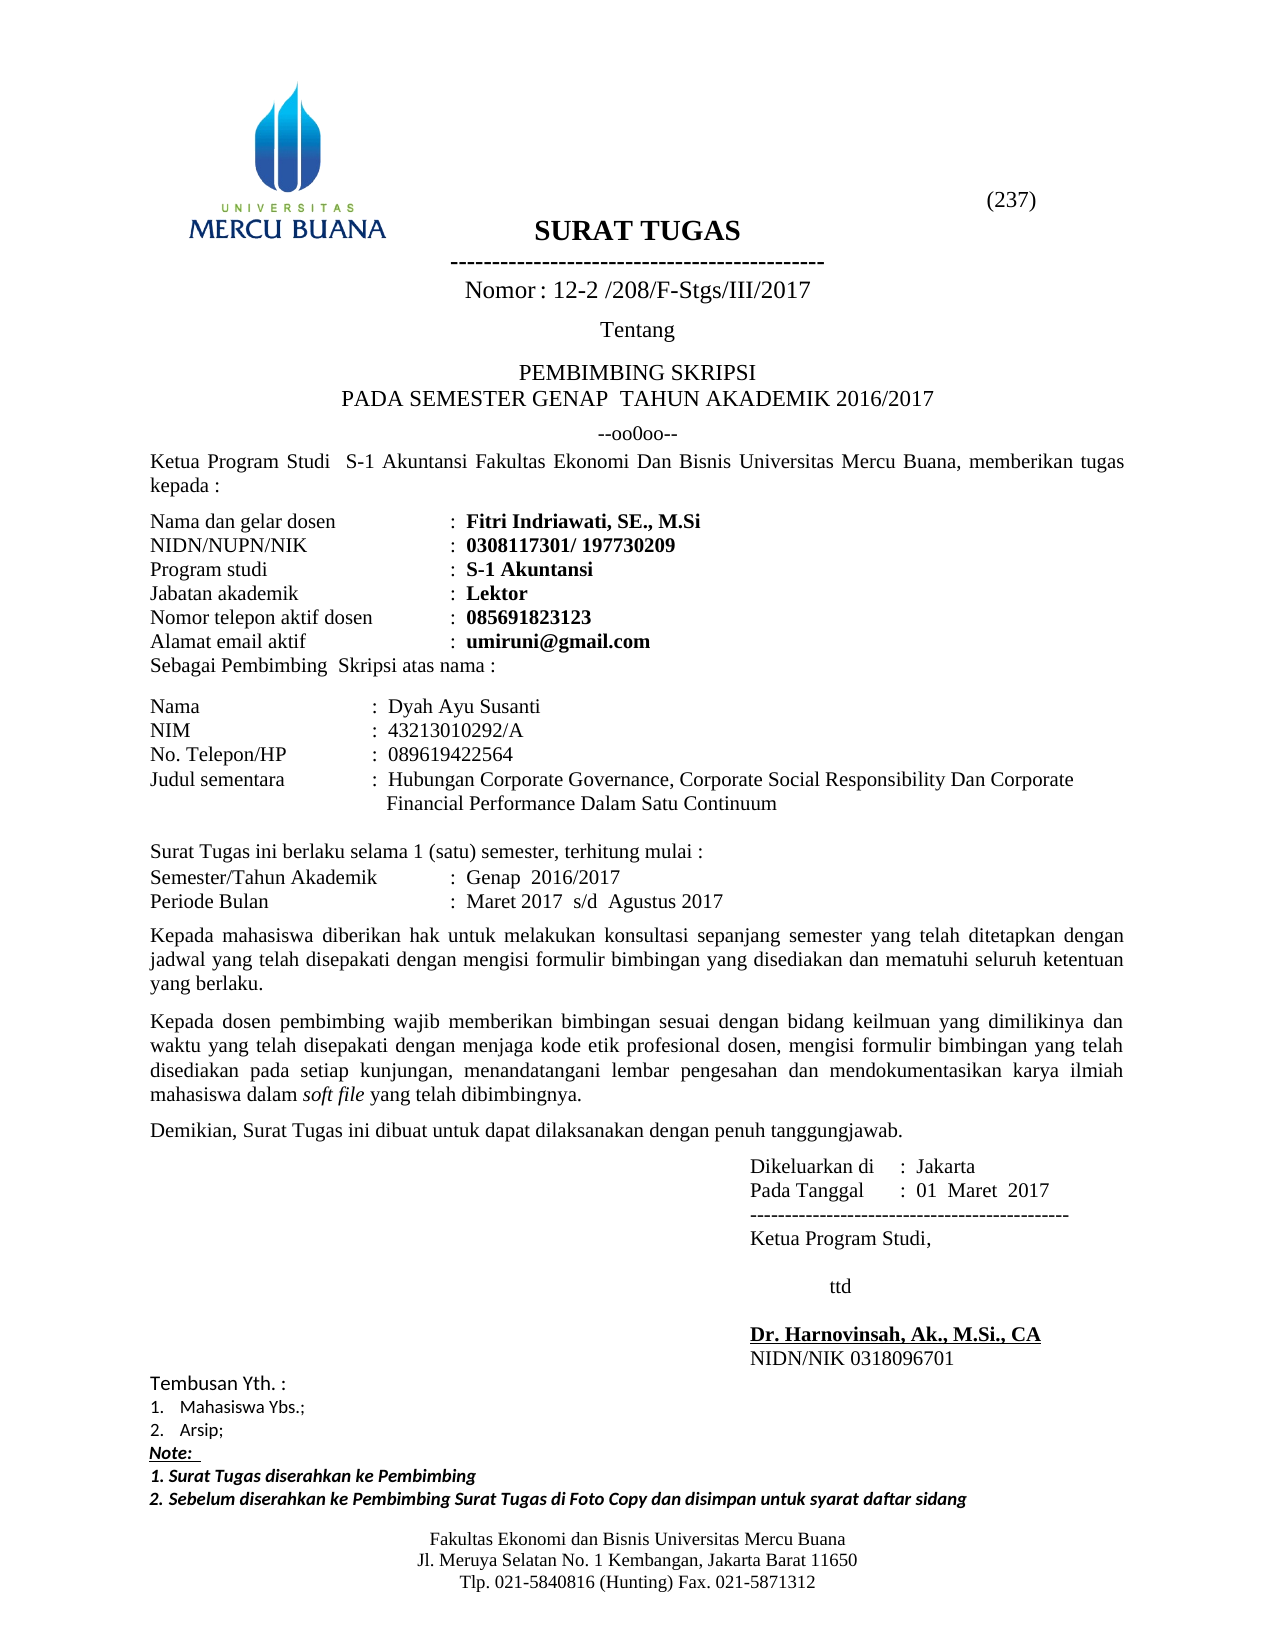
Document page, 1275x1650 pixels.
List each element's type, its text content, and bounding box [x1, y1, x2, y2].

text --oo0oo-- [150, 421, 1125, 445]
text Periode Bulan : Maret 2017 s/d Agustus 2017 [150, 889, 1125, 913]
text NIDN/NUPN/NIK : 0308117301/ 197730209 [150, 533, 1125, 557]
text ---------------------------------------------- [150, 1202, 1125, 1226]
text Nama : Dyah Ayu Susanti [150, 694, 1125, 718]
text Alamat email aktif : umiruni@gmail.com [150, 629, 1125, 653]
text Nama dan gelar dosen : Fitri Indriawati, SE., M.Si [150, 509, 1125, 533]
text Sebagai Pembimbing Skripsi atas nama : [150, 653, 1125, 677]
text Demikian, Surat Tugas ini dibuat untuk dapat dilaksanakan dengan penuh tanggungjawab. [150, 1118, 1125, 1142]
list Mahasiswa Ybs.; [150, 1396, 1125, 1418]
list Surat Tugas diserahkan ke Pembimbing [150, 1464, 1125, 1487]
text Nomor telepon aktif dosen : 085691823123 [150, 605, 1125, 629]
text PEMBIMBING SKRIPSI [150, 359, 1125, 385]
text PADA SEMESTER GENAP TAHUN AKADEMIK 2016/2017 [150, 385, 1125, 412]
text Pada Tanggal : 01 Maret 2017 [150, 1178, 1125, 1202]
text SURAT TUGAS [150, 213, 1125, 246]
list Arsip; [150, 1418, 1125, 1441]
list Sebelum diserahkan ke Pembimbing Surat Tugas di Foto Copy dan disimpan untuk syarat daftar sidang [149, 1487, 1125, 1510]
text Surat Tugas ini berlaku selama 1 (satu) semester, terhitung mulai : [150, 839, 1125, 863]
text Ketua Program Studi, [150, 1226, 1125, 1250]
text NIDN/NIK 0318096701 [750, 1346, 1125, 1370]
text Ketua Program Studi S-1 Akuntansi Fakultas Ekonomi Dan Bisnis Universitas Mercu Buana, memberikan tugas kepada : [150, 449, 1125, 497]
text NIM : 43213010292/A [150, 718, 1125, 742]
text Semester/Tahun Akademik : Genap 2016/2017 [150, 865, 1125, 889]
text Nomor : 12-2 /208/F-Stgs/III/2017 [150, 275, 1125, 304]
text Dikeluarkan di : Jakarta [150, 1154, 1125, 1178]
text Program studi : S-1 Akuntansi [150, 557, 1125, 581]
text Tembusan Yth. : [150, 1370, 1125, 1396]
text ttd [150, 1274, 1125, 1298]
text (237) [900, 186, 1125, 213]
text Kepada dosen pembimbing wajib memberikan bimbingan sesuai dengan bidang keilmuan yang dimilikinya dan waktu yang telah disepakati dengan menjaga kode etik profesional dosen, mengisi formulir bimbingan yang telah disediakan pada setiap kunjungan, menandatangani lembar pengesahan dan mendokumentasikan karya ilmiah mahasiswa dalam soft file yang telah dibimbingnya. [150, 1009, 1125, 1106]
text Judul sementara : Hubungan Corporate Governance, Corporate Social Responsibility Dan Corporate Financial Performance Dalam Satu Continuum [150, 766, 1125, 814]
list Note: [149, 1441, 1125, 1464]
picture [184, 76, 391, 245]
text No. Telepon/HP : 089619422564 [150, 742, 1125, 766]
text --------------------------------------------- [150, 246, 1125, 275]
text Tentang [150, 316, 1125, 342]
text Jabatan akademik : Lektor [150, 581, 1125, 605]
text Dr. Harnovinsah, Ak., M.Si., CA [150, 1322, 1125, 1346]
text Kepada mahasiswa diberikan hak untuk melakukan konsultasi sepanjang semester yang telah ditetapkan dengan jadwal yang telah disepakati dengan mengisi formulir bimbingan yang disediakan dan mematuhi seluruh ketentuan yang berlaku. [150, 923, 1125, 995]
